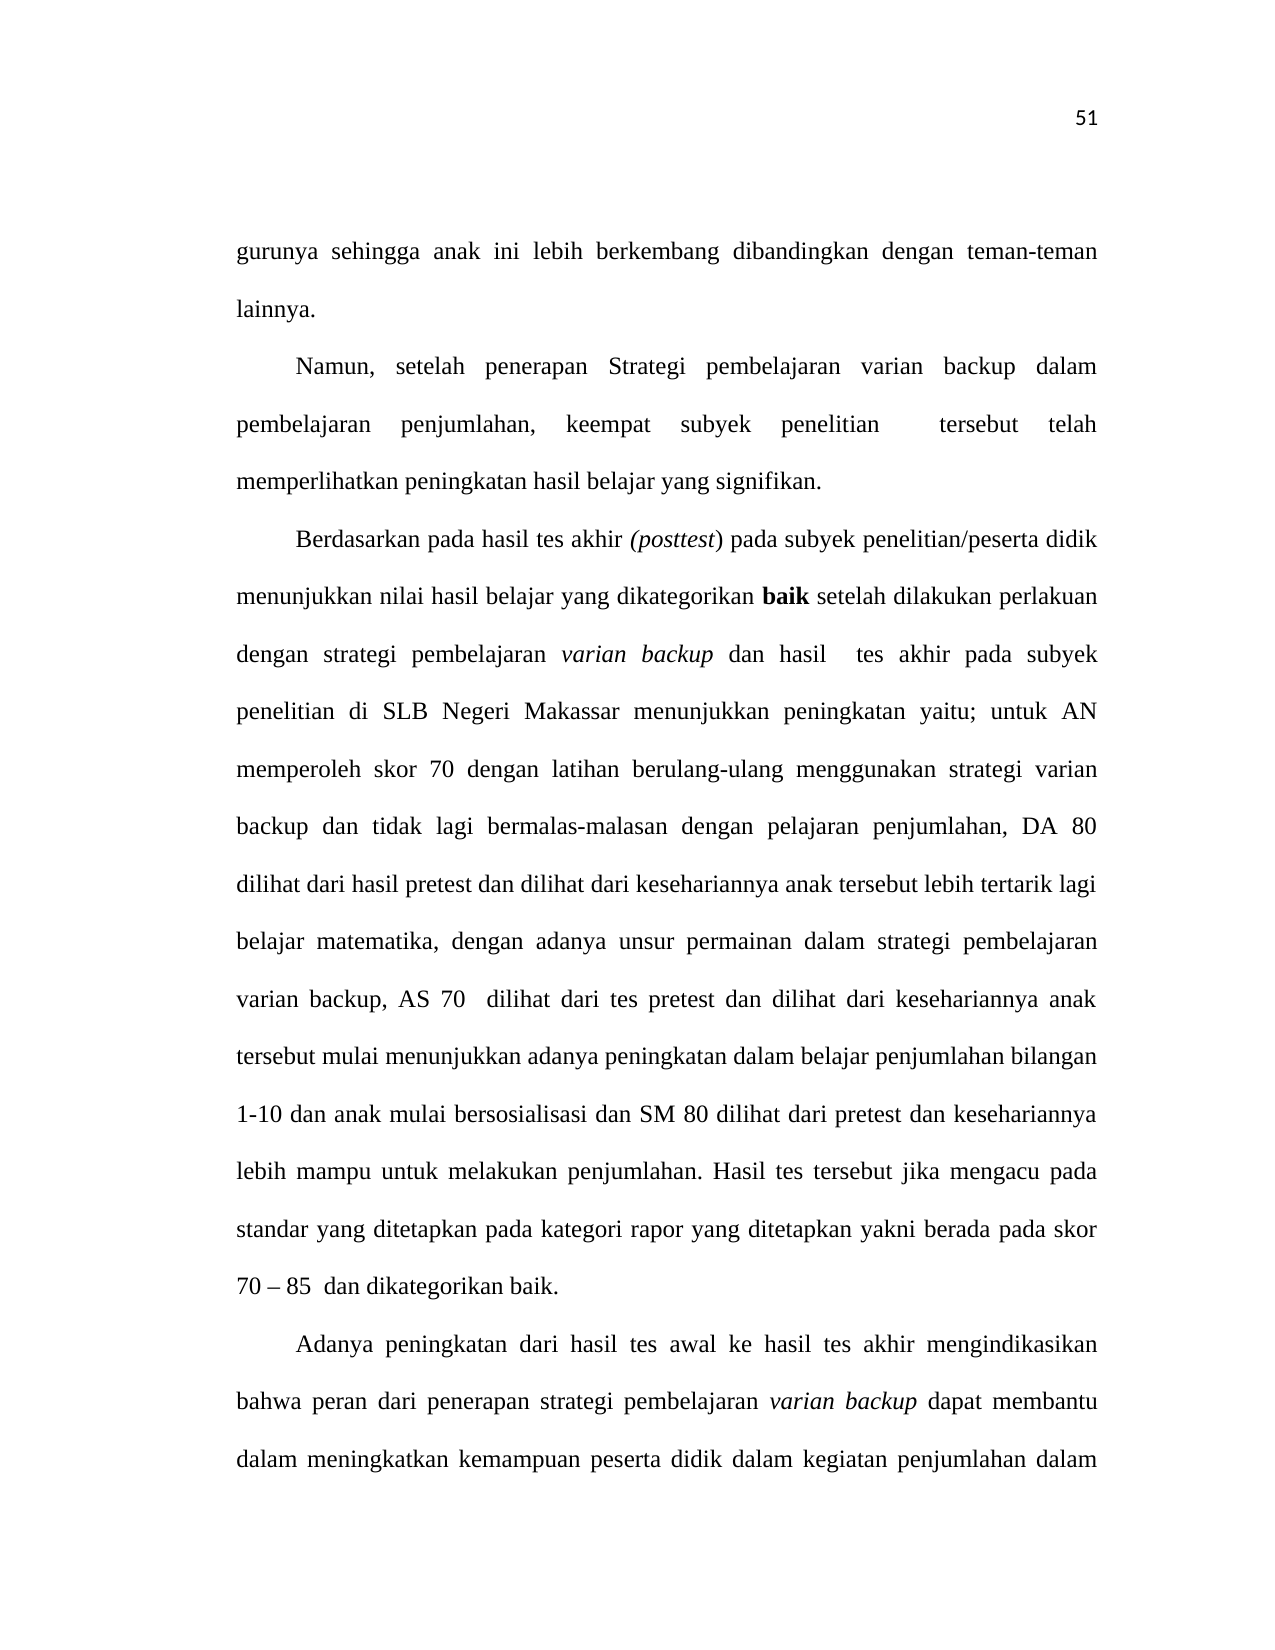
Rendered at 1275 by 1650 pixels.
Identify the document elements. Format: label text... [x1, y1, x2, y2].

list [236, 1329, 1098, 1472]
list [236, 236, 1098, 322]
list Namun, setelah penerapan Strategi pembelajaran varian backup dalam pembelajaran penjumlahan, keempat subyek penelitian tersebut telah memperlihatkan peningkatan hasil belajar yang signifikan. [236, 351, 1098, 495]
list Berdasarkan pada hasil tes akhir (posttest) pada subyek penelitian/peserta didik menunjukkan nilai hasil belajar yang dikategorikan baik setelah dilakukan perlakuan dengan strategi pembelajaran varian backup dan hasil tes akhir pada subyek penelitian di SLB Negeri Makassar menunjukkan peningkatan yaitu; untuk AN memperoleh skor 70 dengan latihan berulang-ulang menggunakan strategi varian backup dan tidak lagi bermalas-malasan dengan pelajaran penjumlahan, DA 80 dilihat dari hasil pretest dan dilihat dari kesehariannya anak tersebut lebih tertarik lagi belajar matematika, dengan adanya unsur permainan dalam strategi pembelajaran varian backup, AS 70 dilihat dari tes pretest dan dilihat dari kesehariannya anak tersebut mulai menunjukkan adanya peningkatan dalam belajar penjumlahan bilangan 1-10 dan anak mulai bersosialisasi dan SM 80 dilihat dari pretest dan kesehariannya lebih mampu untuk melakukan penjumlahan. Hasil tes tersebut jika mengacu pada standar yang ditetapkan pada kategori rapor yang ditetapkan yakni berada pada skor 70 – 85 dan dikategorikan baik. [236, 524, 1098, 1300]
